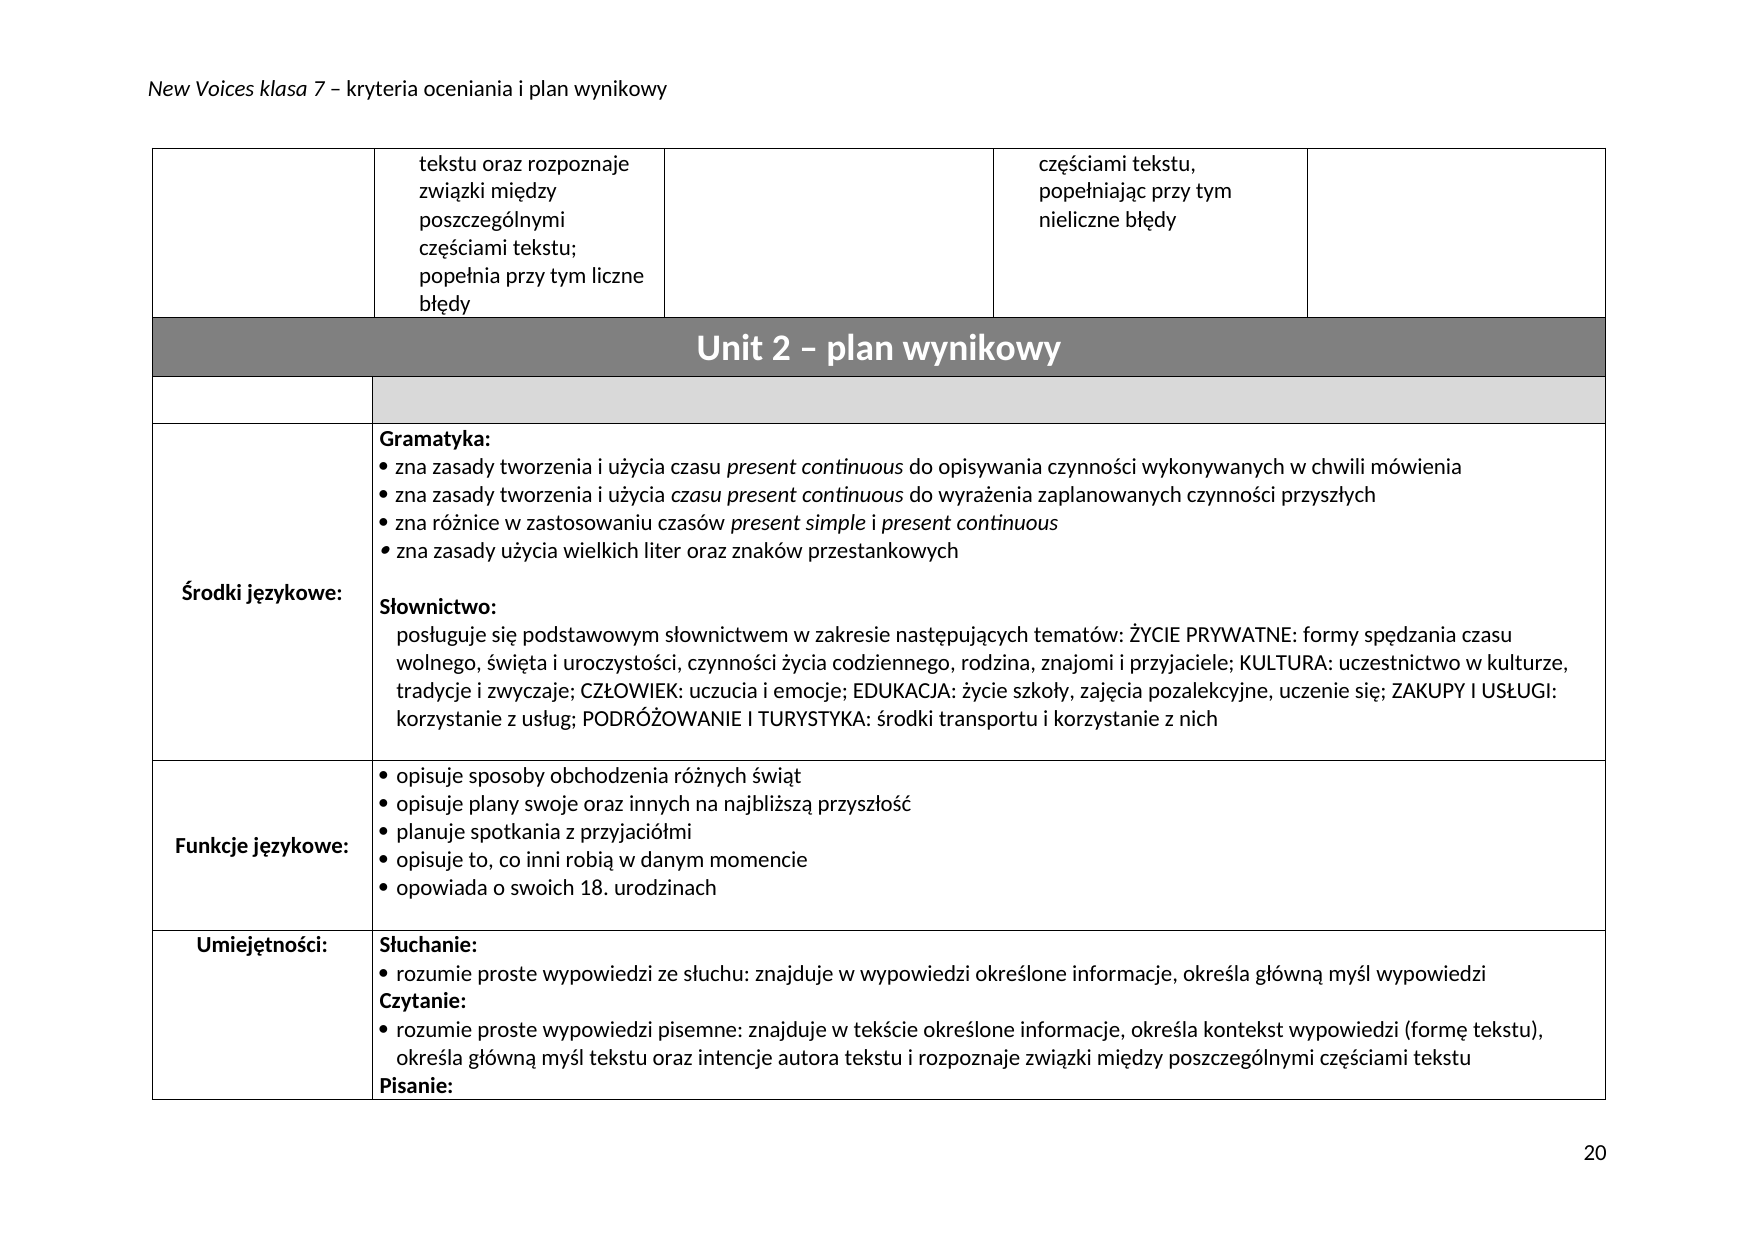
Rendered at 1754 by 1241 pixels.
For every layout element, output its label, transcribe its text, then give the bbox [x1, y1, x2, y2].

table_cell Gramatyka: zna zasady tworzenia i użycia czasu present continuous do opisywania czynności wykonywanych w chwili mówienia zna zasady tworzenia i użycia czasu present continuous do wyrażenia zaplanowanych czynności przyszłych zna różnice w zastosowaniu czasów present simple i present continuous zna zasady użycia wielkich liter oraz znaków przestankowych Słownictwo: posługuje się podstawowym słownictwem w zakresie następujących tematów: ŻYCIE PRYWATNE: formy spędzania czasu wolnego, święta i uroczystości, czynności życia codziennego, rodzina, znajomi i przyjaciele; KULTURA: uczestnictwo w kulturze, tradycje i zwyczaje; CZŁOWIEK: uczucia i emocje; EDUKACJA: życie szkoły, zajęcia pozalekcyjne, uczenie się; ZAKUPY I USŁUGI: korzystanie z usług; PODRÓŻOWANIE I TURYSTYKA: środki transportu i korzystanie z nich [373, 424, 1605, 760]
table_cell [665, 149, 993, 317]
table_cell opisuje sposoby obchodzenia różnych świąt opisuje plany swoje oraz innych na najbliższą przyszłość planuje spotkania z przyjaciółmi opisuje to, co inni robią w danym momencie opowiada o swoich 18. urodzinach [373, 761, 1605, 929]
table_cell [153, 377, 372, 423]
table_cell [153, 149, 374, 317]
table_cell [1308, 149, 1605, 317]
table_cell [373, 377, 1605, 423]
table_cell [373, 931, 1605, 1099]
table_cell Funkcje językowe: [153, 761, 372, 929]
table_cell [375, 149, 664, 317]
table_cell Środki językowe: [153, 424, 372, 760]
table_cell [994, 149, 1307, 317]
table_cell Umiejętności: [153, 931, 372, 1099]
table_cell Unit 2 – plan wynikowy [153, 318, 1605, 376]
